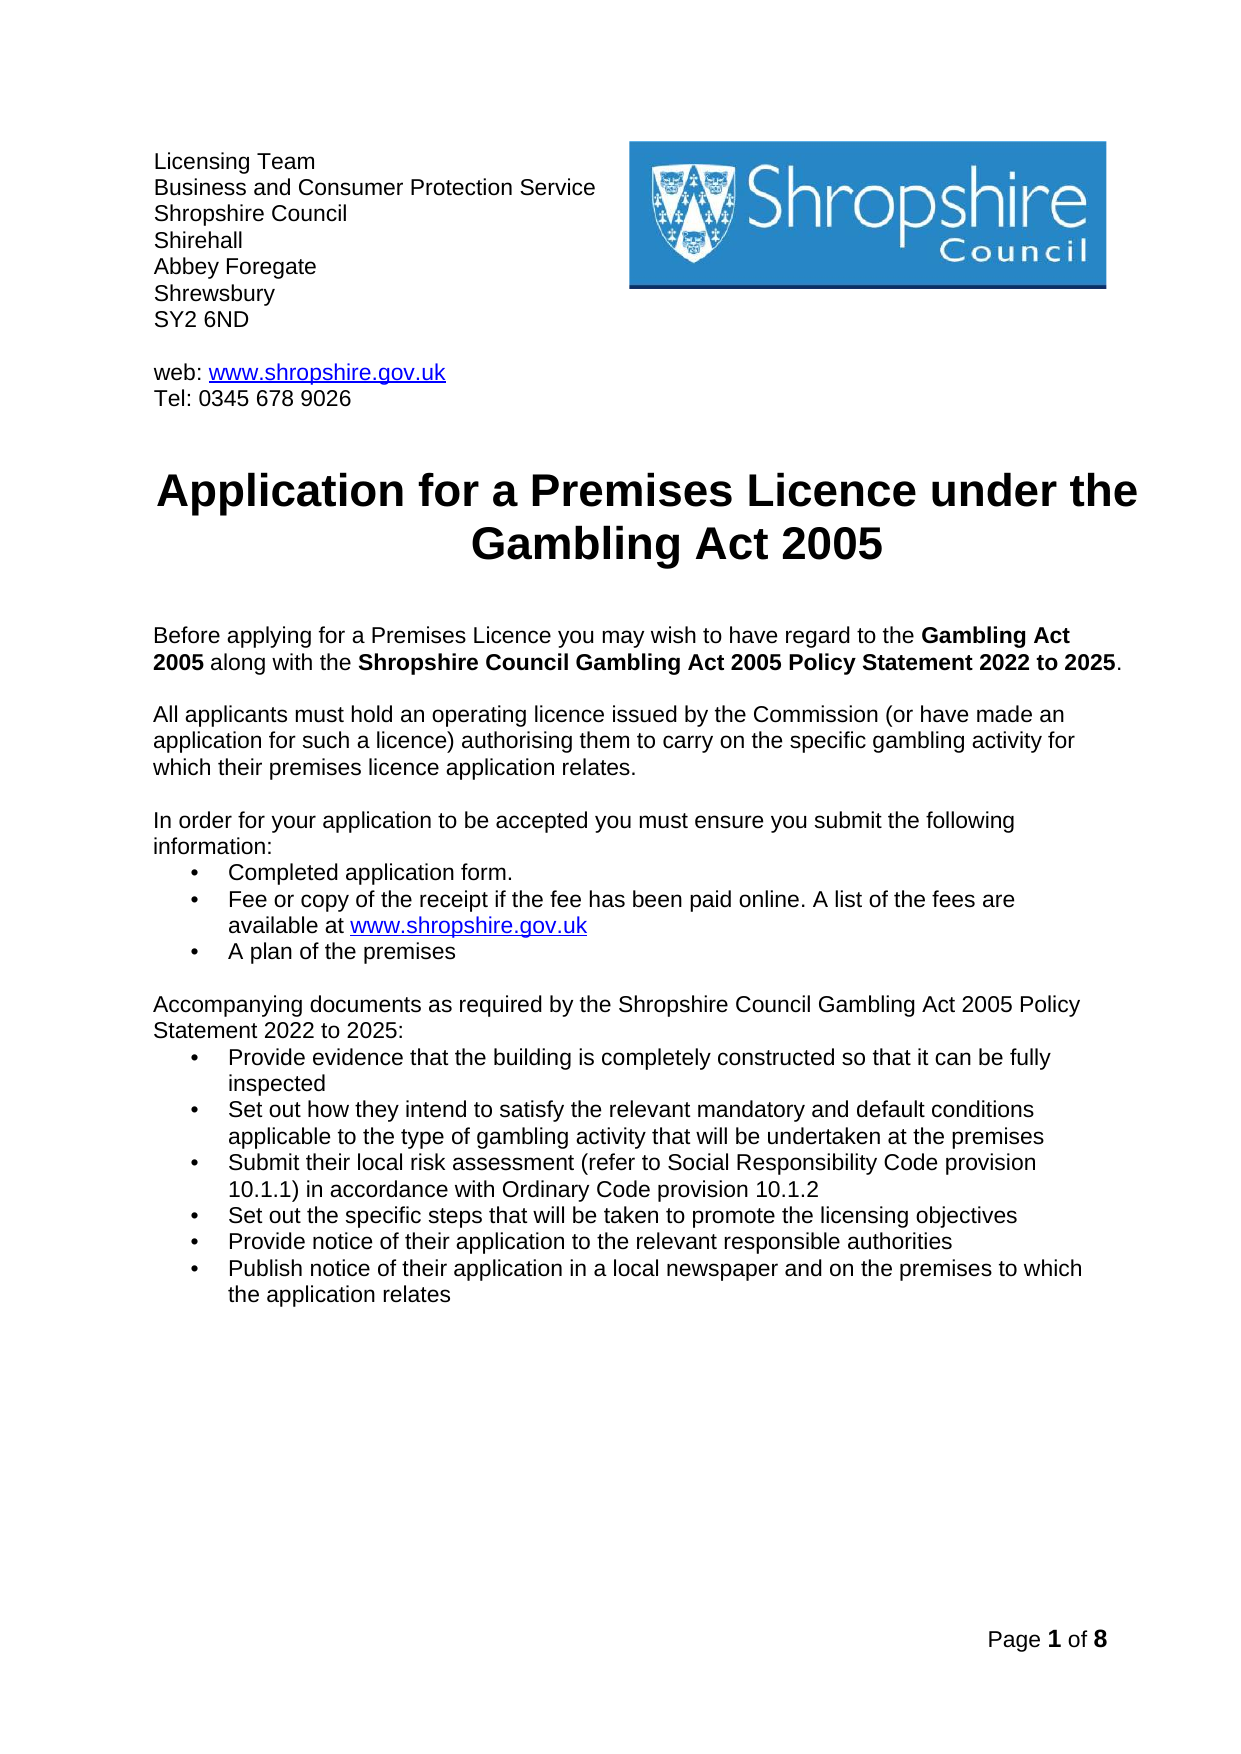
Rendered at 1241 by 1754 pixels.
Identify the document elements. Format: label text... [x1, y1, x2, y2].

text Application for a Premises Licence under the Gambling Act 2005 [153, 464, 1142, 569]
text Tel: 0345 678 9026 [153, 385, 1043, 411]
text SY2 6ND [153, 306, 1043, 332]
text Before applying for a Premises Licence you may wish to have regard to the Gambling Act 2005 along with the Shropshire Council Gambling Act 2005 Policy Statement 2022 to 2025. [153, 622, 1127, 675]
picture [628, 141, 1106, 288]
text Abbey Foregate [153, 253, 628, 279]
text Shirehall [153, 227, 628, 253]
list Fee or copy of the receipt if the fee has been paid online. A list of the fees are available at www.shropshire.gov.uk [190, 886, 1107, 938]
list Provide evidence that the building is completely constructed so that it can be fully inspected [190, 1044, 1107, 1096]
text In order for your application to be accepted you must ensure you submit the following information: [153, 807, 1107, 859]
list Completed application form. [190, 859, 1107, 886]
list Publish notice of their application in a local newspaper and on the premises to which the application relates [190, 1254, 1107, 1307]
text Business and Consumer Protection Service [153, 174, 628, 200]
list Set out how they intend to satisfy the relevant mandatory and default conditions applicable to the type of gambling activity that will be undertaken at the premises [190, 1096, 1107, 1149]
text Shropshire Council [153, 200, 628, 227]
list Submit their local risk assessment (refer to Social Responsibility Code provision 10.1.1) in accordance with Ordinary Code provision 10.1.2 [190, 1149, 1107, 1202]
text All applicants must hold an operating licence issued by the Commission (or have made an application for such a licence) authorising them to carry on the specific gambling activity for which their premises licence application relates. [153, 701, 1107, 780]
list Provide notice of their application to the relevant responsible authorities [190, 1228, 1107, 1254]
text Licensing Team [153, 148, 628, 174]
list A plan of the premises [190, 938, 1107, 965]
text Shrewsbury [153, 279, 1043, 306]
list Set out the specific steps that will be taken to promote the licensing objectives [190, 1202, 1107, 1228]
text Accompanying documents as required by the Shropshire Council Gambling Act 2005 Policy Statement 2022 to 2025: [153, 991, 1107, 1044]
text web: www.shropshire.gov.uk [153, 358, 1043, 385]
